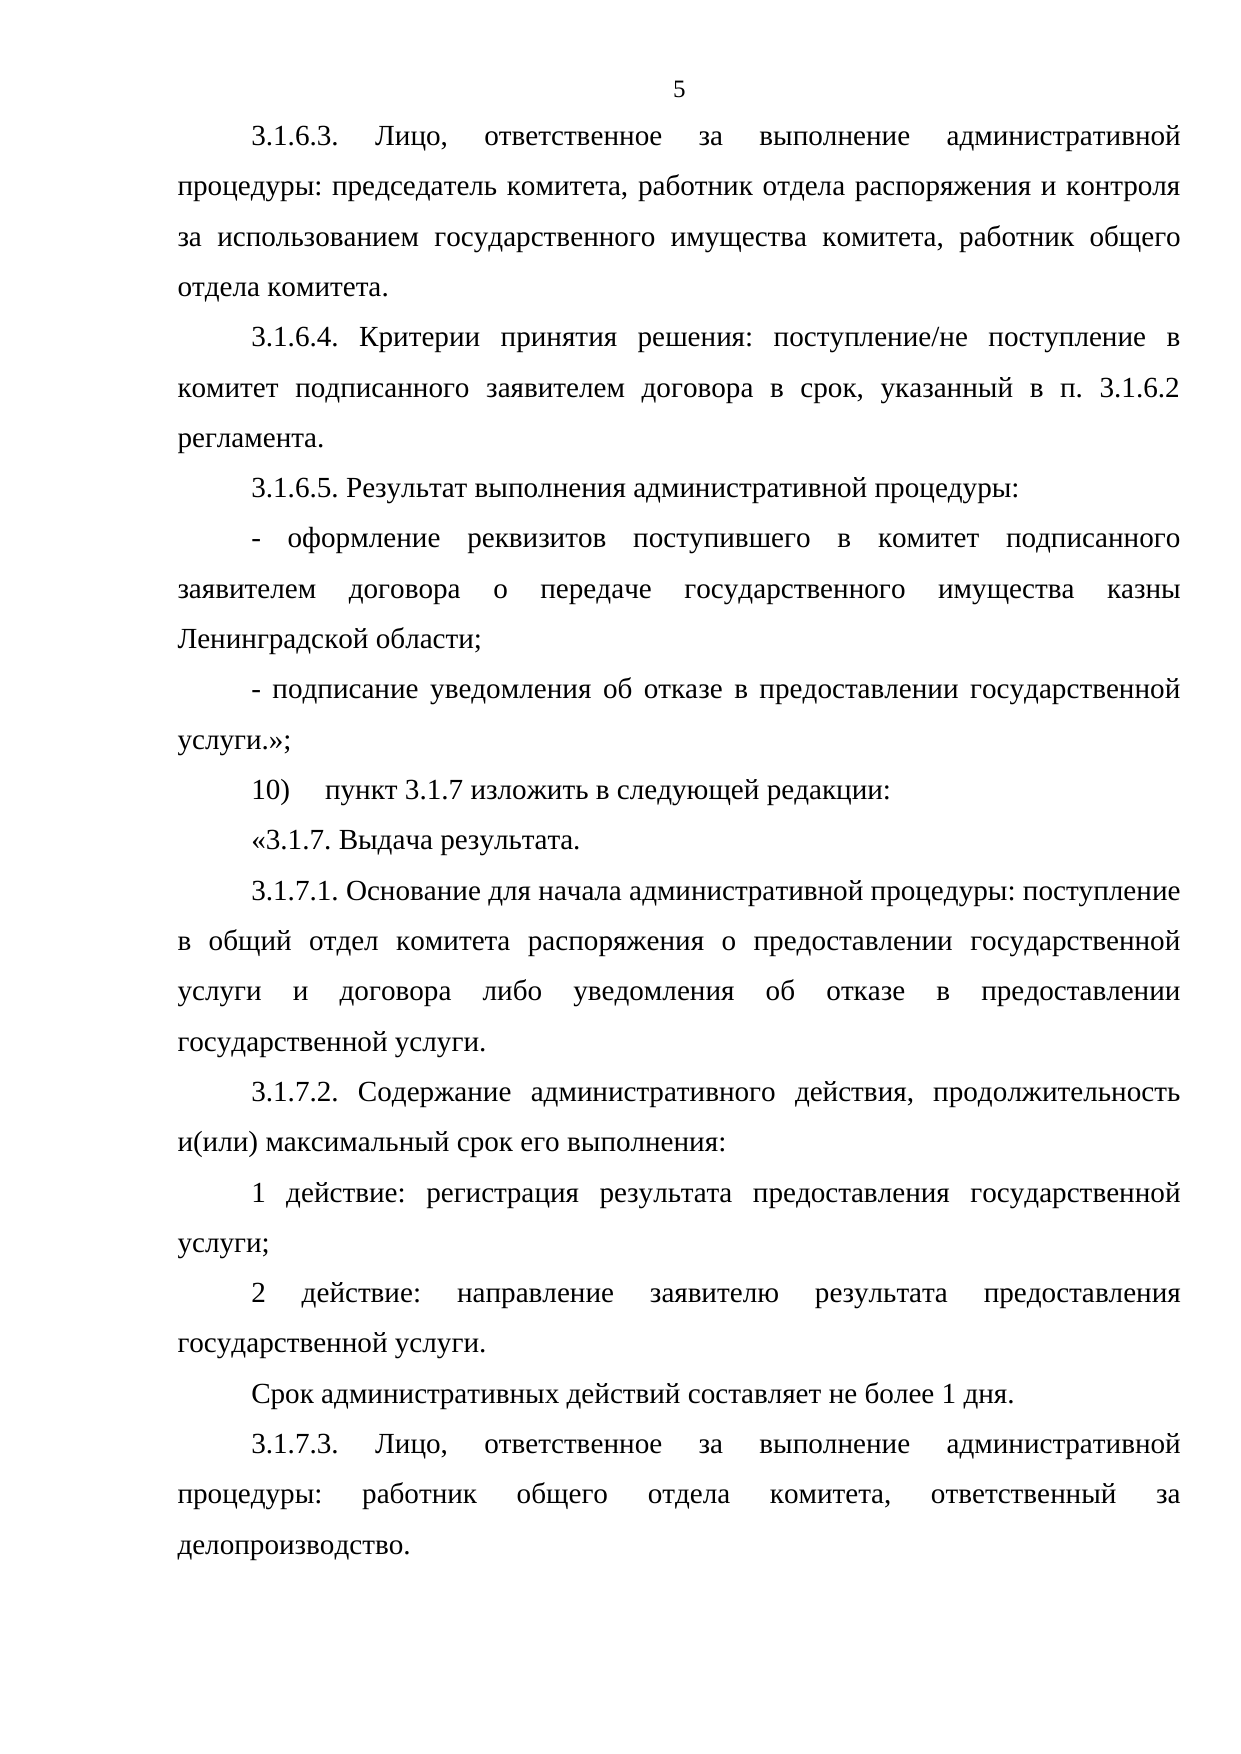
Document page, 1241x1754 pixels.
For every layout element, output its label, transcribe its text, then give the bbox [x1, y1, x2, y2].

list 3.1.6.3. Лицо, ответственное за выполнение административной процедуры: председатель комитета, работник отдела распоряжения и контроля за использованием государственного имущества комитета, работник общего отдела комитета. [177, 118, 1181, 303]
list 3.1.6.4. Критерии принятия решения: поступление/не поступление в комитет подписанного заявителем договора в срок, указанный в п. 3.1.6.2 регламента. [177, 319, 1181, 453]
list Срок административных действий составляет не более 1 дня. [177, 1376, 1181, 1409]
list - подписание уведомления об отказе в предоставлении государственной услуги.»; [177, 672, 1181, 755]
list «3.1.7. Выдача результата. [177, 822, 1181, 856]
list 1 действие: регистрация результата предоставления государственной услуги; [177, 1175, 1181, 1258]
list 3.1.7.3. Лицо, ответственное за выполнение административной процедуры: работник общего отдела комитета, ответственный за делопроизводство. [177, 1426, 1181, 1560]
list - оформление реквизитов поступившего в комитет подписанного заявителем договора о передаче государственного имущества казны Ленинградской области; [177, 521, 1181, 655]
list 10) пункт 3.1.7 изложить в следующей редакции: [177, 772, 1181, 806]
list 3.1.6.5. Результат выполнения административной процедуры: [177, 470, 1181, 504]
list 2 действие: направление заявителю результата предоставления государственной услуги. [177, 1275, 1181, 1359]
list 3.1.7.1. Основание для начала административной процедуры: поступление в общий отдел комитета распоряжения о предоставлении государственной услуги и договора либо уведомления об отказе в предоставлении государственной услуги. [177, 873, 1181, 1057]
list 3.1.7.2. Содержание административного действия, продолжительность и(или) максимальный срок его выполнения: [177, 1074, 1181, 1158]
